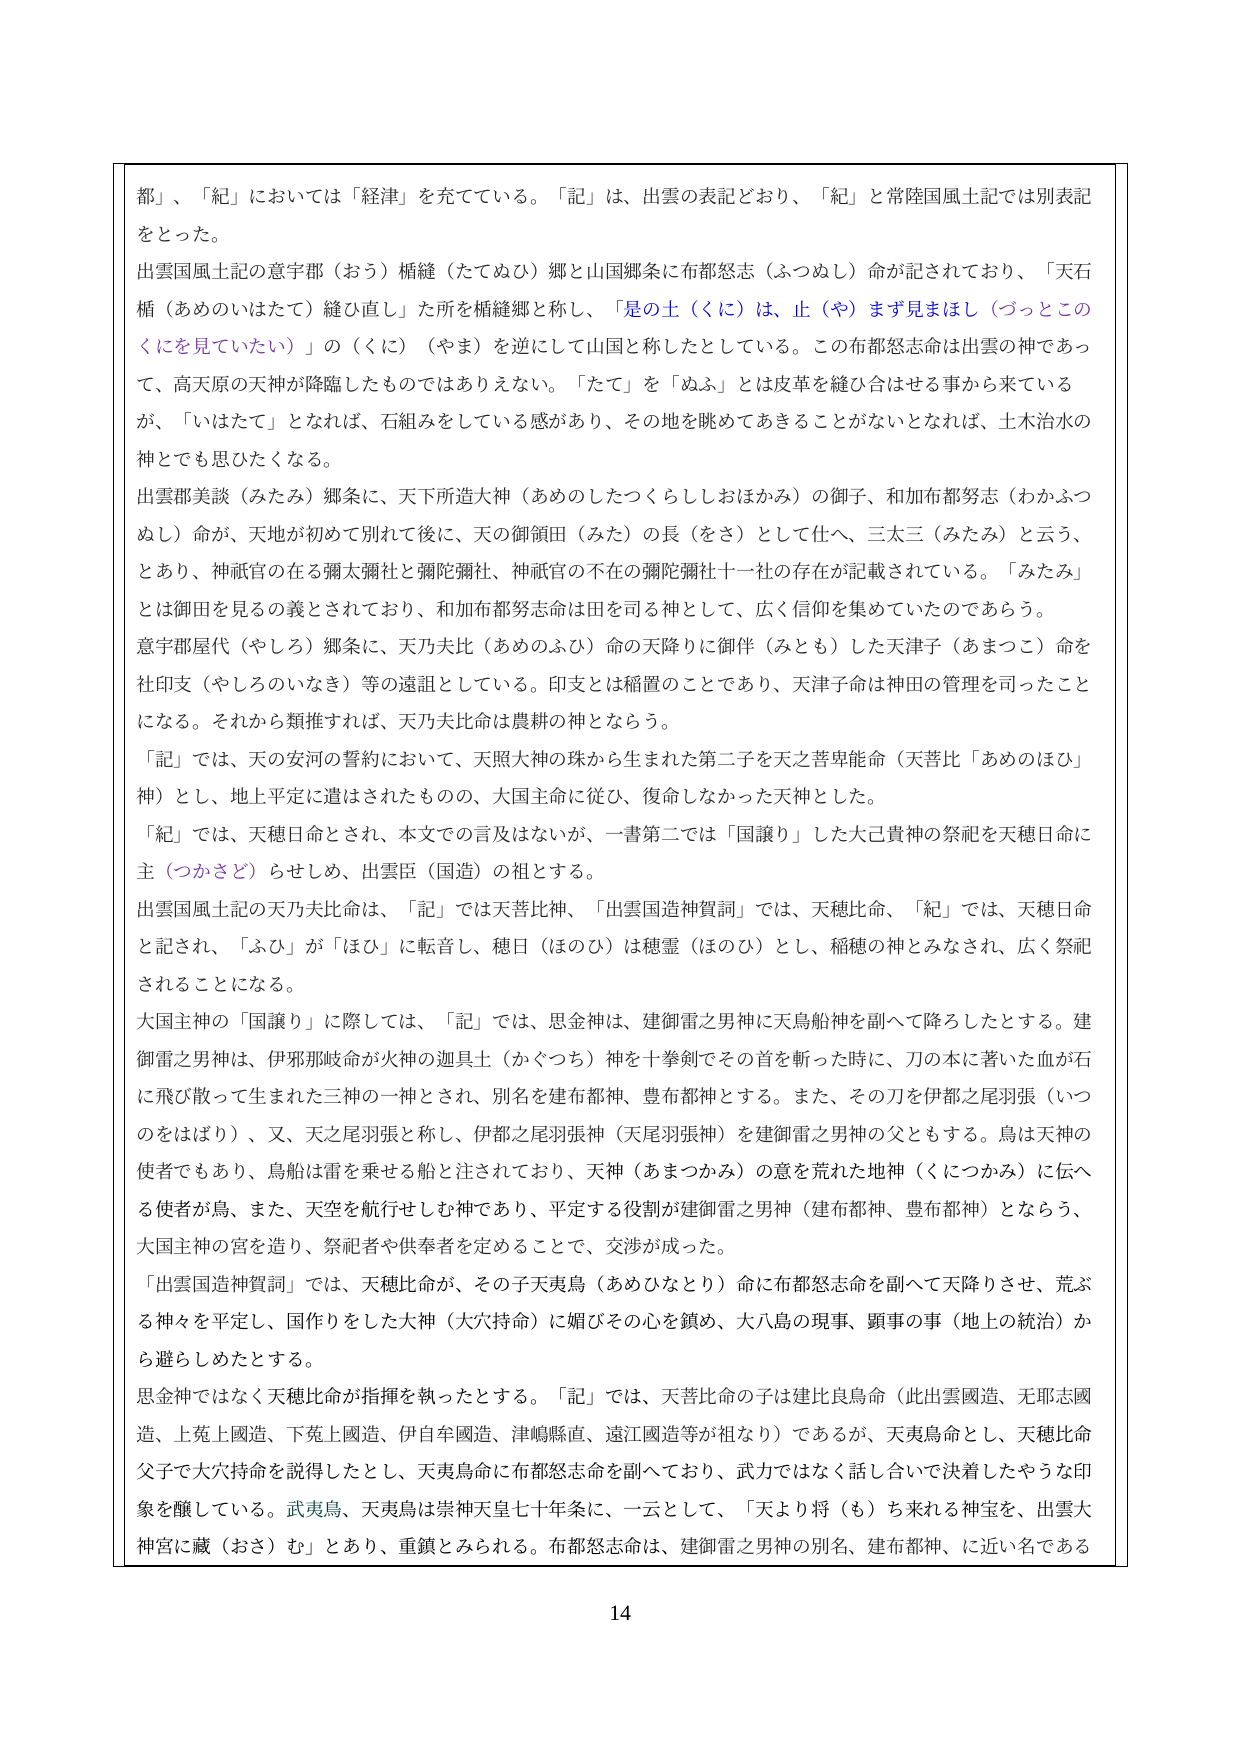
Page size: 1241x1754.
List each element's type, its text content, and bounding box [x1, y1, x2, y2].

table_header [114, 164, 124, 1566]
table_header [1116, 164, 1127, 1566]
